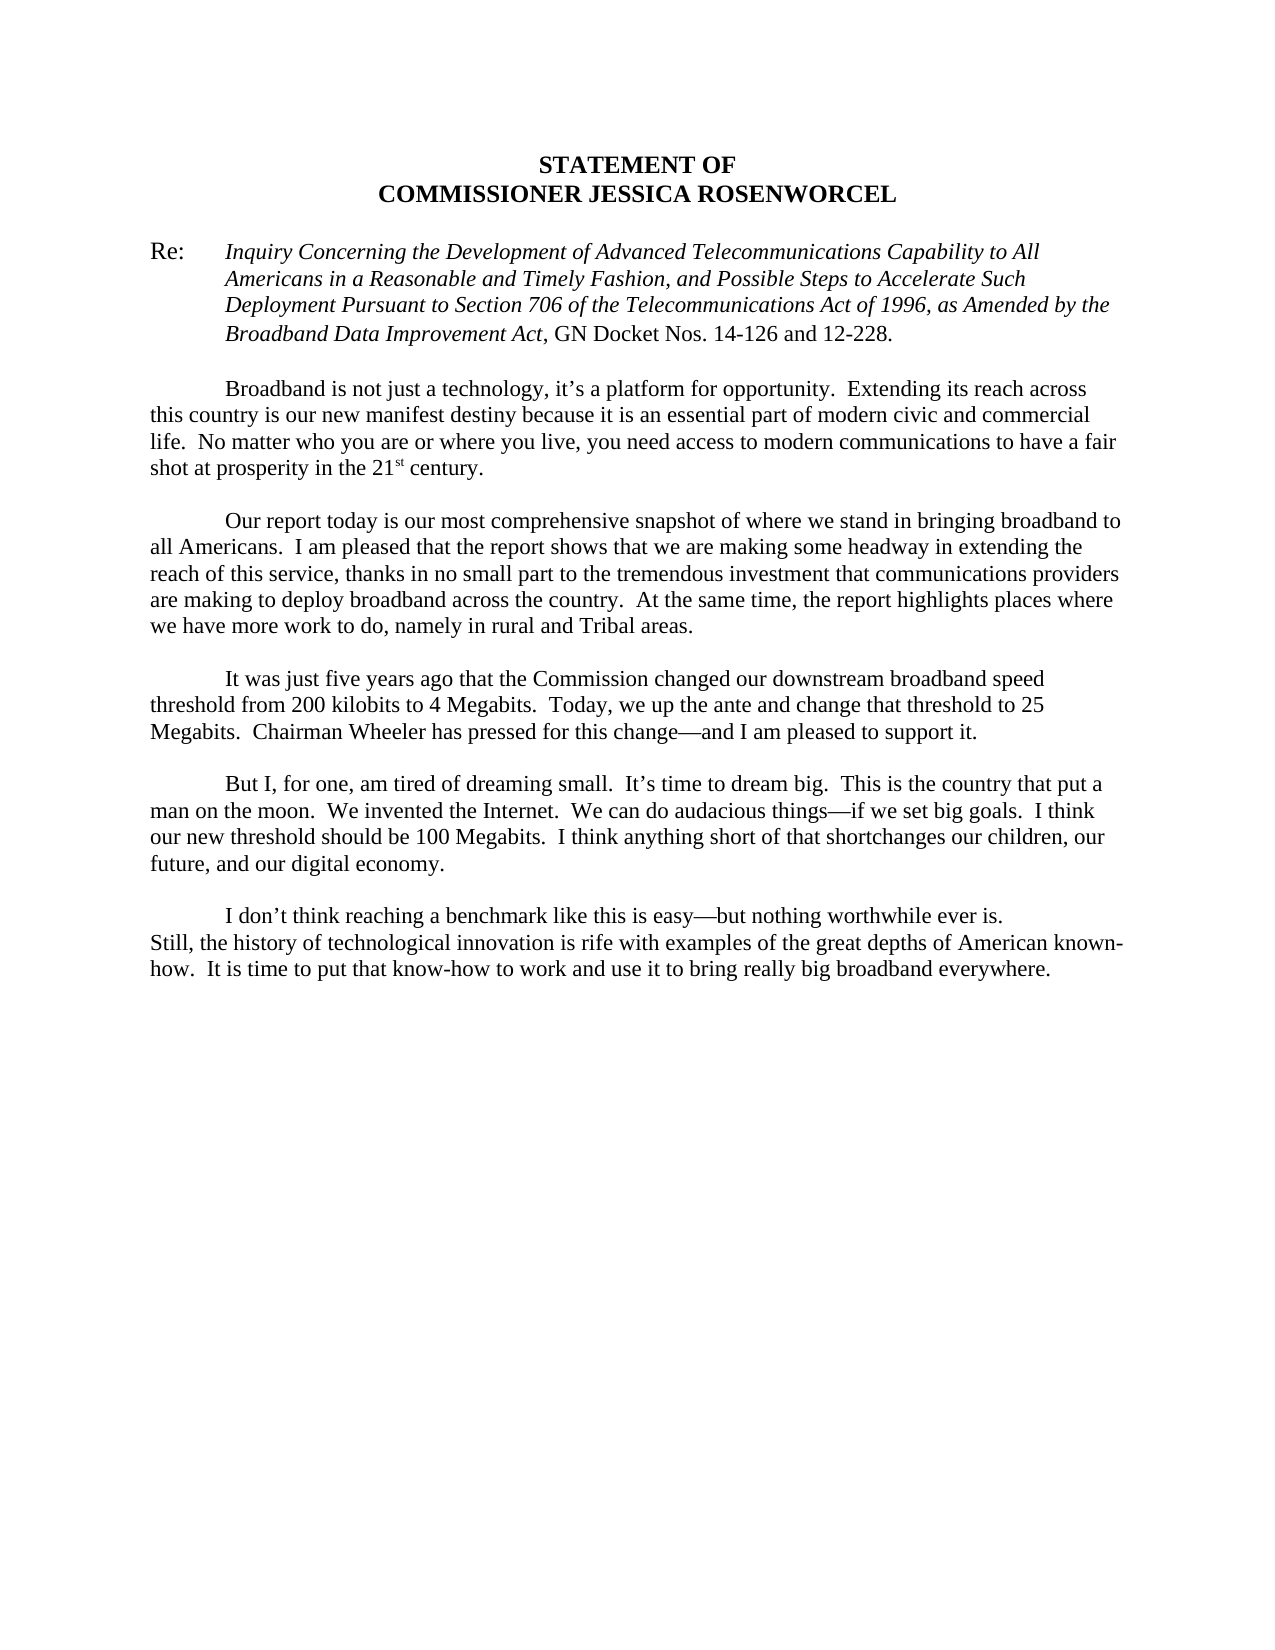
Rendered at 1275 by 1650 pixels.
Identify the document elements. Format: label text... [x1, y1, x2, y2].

text Our report today is our most comprehensive snapshot of where we stand in bringing broadband to all Americans. I am pleased that the report shows that we are making some headway in extending the reach of this service, thanks in no small part to the tremendous investment that communications providers are making to deploy broadband across the country. At the same time, the report highlights places where we have more work to do, namely in rural and Tribal areas. [150, 507, 1125, 639]
text But I, for one, am tired of dreaming small. It’s time to dream big. This is the country that put a man on the moon. We invented the Internet. We can do audacious things—if we set big goals. I think our new threshold should be 100 Megabits. I think anything short of that shortchanges our children, our future, and our digital economy. [150, 771, 1125, 876]
text Still, the history of technological innovation is rife with examples of the great depths of American known-how. It is time to put that know-how to work and use it to bring really big broadband everywhere. [150, 929, 1125, 981]
text Re: Inquiry Concerning the Development of Advanced Telecommunications Capability to All Americans in a Reasonable and Timely Fashion, and Possible Steps to Accelerate Such Deployment Pursuant to Section 706 of the Telecommunications Act of 1996, as Amended by the Broadband Data Improvement Act, GN Docket Nos. 14-126 and 12-228. [150, 236, 1125, 346]
text I don’t think reaching a benchmark like this is easy—but nothing worthwhile ever is. [150, 902, 1125, 929]
text STATEMENT OF COMMISSIONER JESSICA ROSENWORCEL [150, 150, 1125, 207]
text Broadband is not just a technology, it’s a platform for opportunity. Extending its reach across this country is our new manifest destiny because it is an essential part of modern civic and commercial life. No matter who you are or where you live, you need access to modern communications to have a fair shot at prosperity in the 21st century. [150, 375, 1125, 481]
text It was just five years ago that the Commission changed our downstream broadband speed threshold from 200 kilobits to 4 Megabits. Today, we up the ante and change that threshold to 25 Megabits. Chairman Wheeler has pressed for this change—and I am pleased to support it. [150, 665, 1125, 744]
